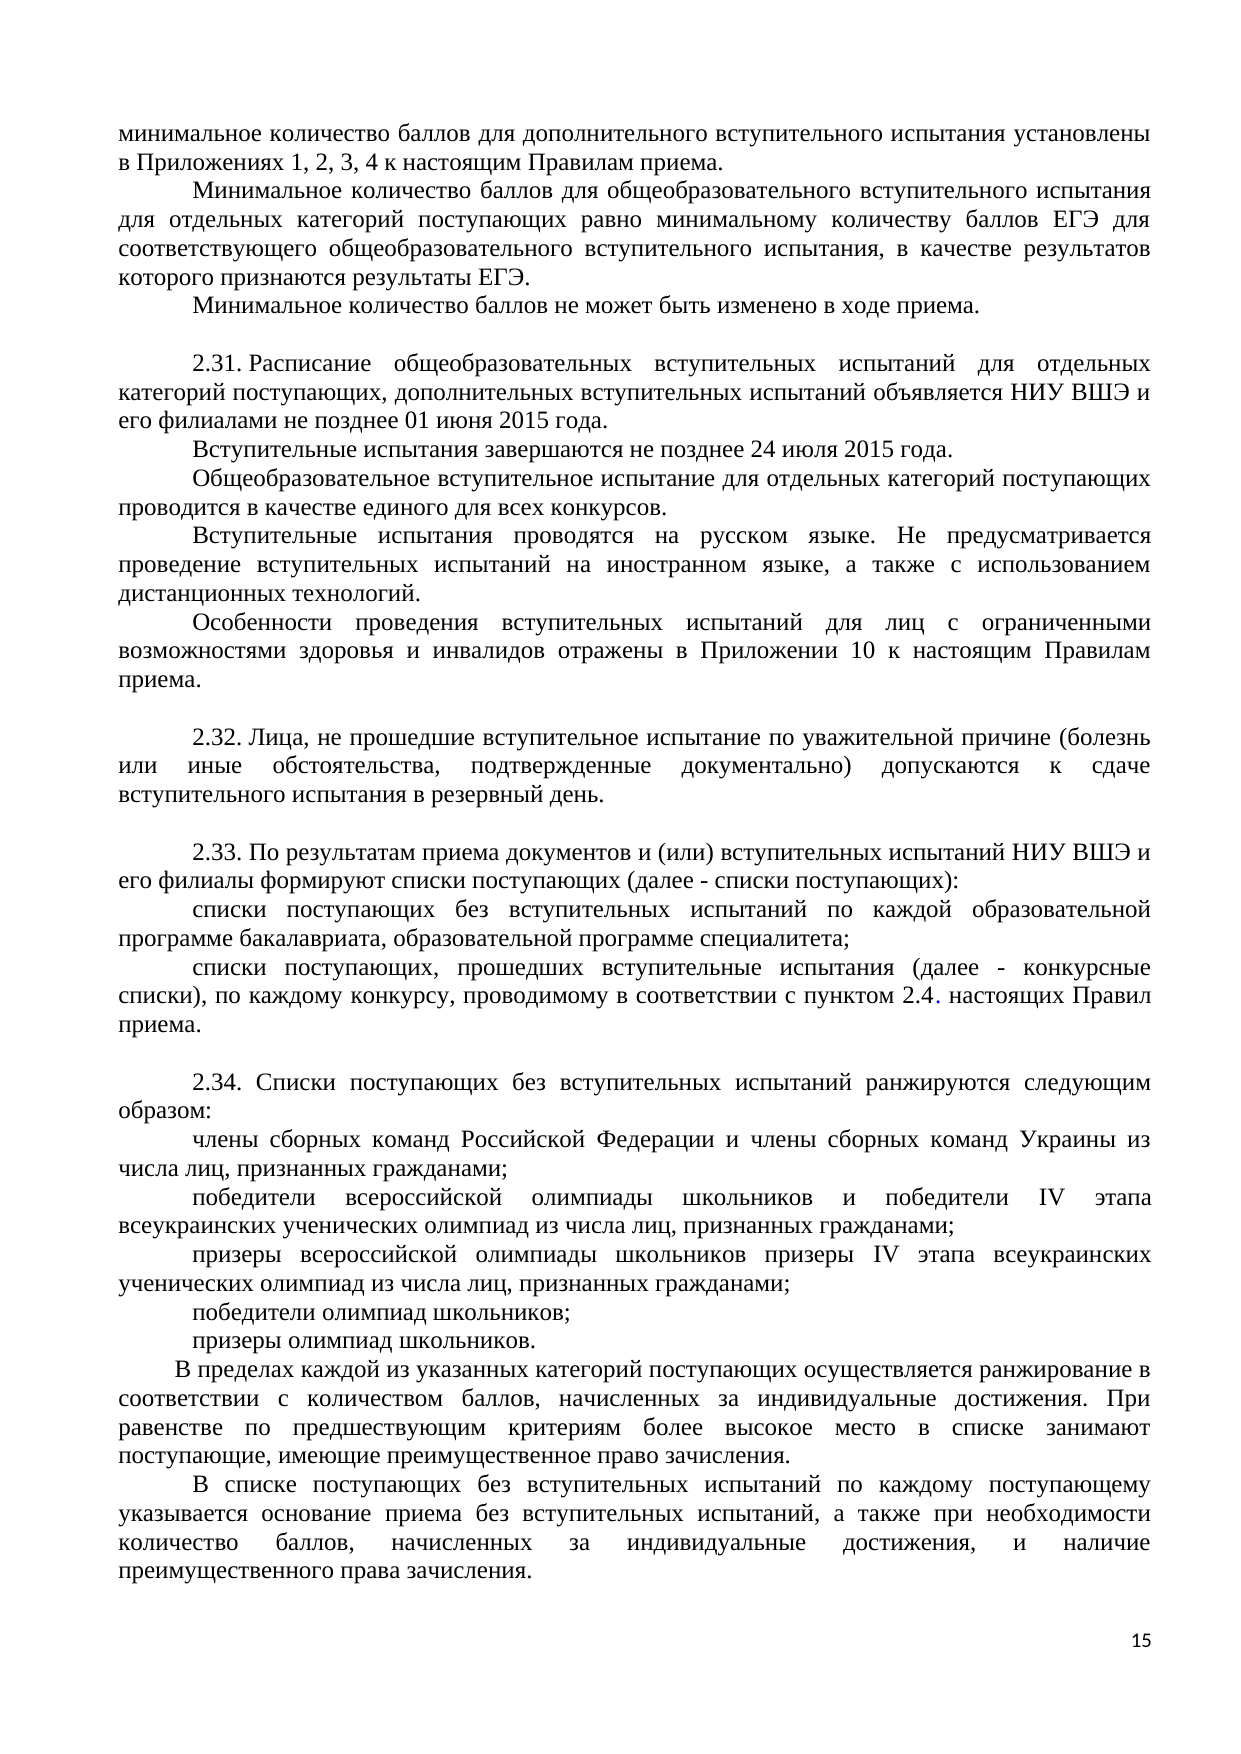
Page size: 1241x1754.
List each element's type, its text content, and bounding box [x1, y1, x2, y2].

text 2.31. Расписание общеобразовательных вступительных испытаний для отдельных категорий поступающих, дополнительных вступительных испытаний объявляется НИУ ВШЭ и его филиалами не позднее 01 июня 2015 года. [118, 348, 1152, 434]
text Общеобразовательное вступительное испытание для отдельных категорий поступающих проводится в качестве единого для всех конкурсов. [118, 463, 1152, 521]
text Вступительные испытания завершаются не позднее 24 июля 2015 года. [118, 434, 1152, 463]
text призеры всероссийской олимпиады школьников призеры IV этапа всеукраинских ученических олимпиад из числа лиц, признанных гражданами; [118, 1239, 1152, 1297]
text списки поступающих, прошедших вступительные испытания (далее - конкурсные списки), по каждому конкурсу, проводимому в соответствии с пунктом 2.4. настоящих Правил приема. [118, 952, 1152, 1038]
text В списке поступающих без вступительных испытаний по каждому поступающему указывается основание приема без вступительных испытаний, а также при необходимости количество баллов, начисленных за индивидуальные достижения, и наличие преимущественного права зачисления. [118, 1469, 1152, 1584]
text списки поступающих без вступительных испытаний по каждой образовательной программе бакалавриата, образовательной программе специалитета; [118, 894, 1152, 952]
text Особенности проведения вступительных испытаний для лиц с ограниченными возможностями здоровья и инвалидов отражены в Приложении 10 к настоящим Правилам приема. [118, 607, 1152, 693]
text 2.34. Списки поступающих без вступительных испытаний ранжируются следующим образом: [118, 1067, 1152, 1124]
text Минимальное количество баллов для общеобразовательного вступительного испытания для отдельных категорий поступающих равно минимальному количеству баллов ЕГЭ для соответствующего общеобразовательного вступительного испытания, в качестве результатов которого признаются результаты ЕГЭ. [118, 176, 1152, 291]
text 2.32. Лица, не прошедшие вступительное испытание по уважительной причине (болезнь или иные обстоятельства, подтвержденные документально) допускаются к сдаче вступительного испытания в резервный день. [118, 722, 1152, 808]
text победители всероссийской олимпиады школьников и победители IV этапа всеукраинских ученических олимпиад из числа лиц, признанных гражданами; [118, 1182, 1152, 1239]
text члены сборных команд Российской Федерации и члены сборных команд Украины из числа лиц, признанных гражданами; [118, 1124, 1152, 1182]
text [118, 118, 1152, 176]
text победители олимпиад школьников; [118, 1297, 1152, 1326]
text Вступительные испытания проводятся на русском языке. Не предусматривается проведение вступительных испытаний на иностранном языке, а также с использованием дистанционных технологий. [118, 521, 1152, 607]
text В пределах каждой из указанных категорий поступающих осуществляется ранжирование в соответствии с количеством баллов, начисленных за индивидуальные достижения. При равенстве по предшествующим критериям более высокое место в списке занимают поступающие, имеющие преимущественное право зачисления. [118, 1354, 1152, 1469]
text Минимальное количество баллов не может быть изменено в ходе приема. [118, 291, 1152, 319]
text 2.33. По результатам приема документов и (или) вступительных испытаний НИУ ВШЭ и его филиалы формируют списки поступающих (далее - списки поступающих): [118, 837, 1152, 894]
text призеры олимпиад школьников. [118, 1326, 1152, 1354]
